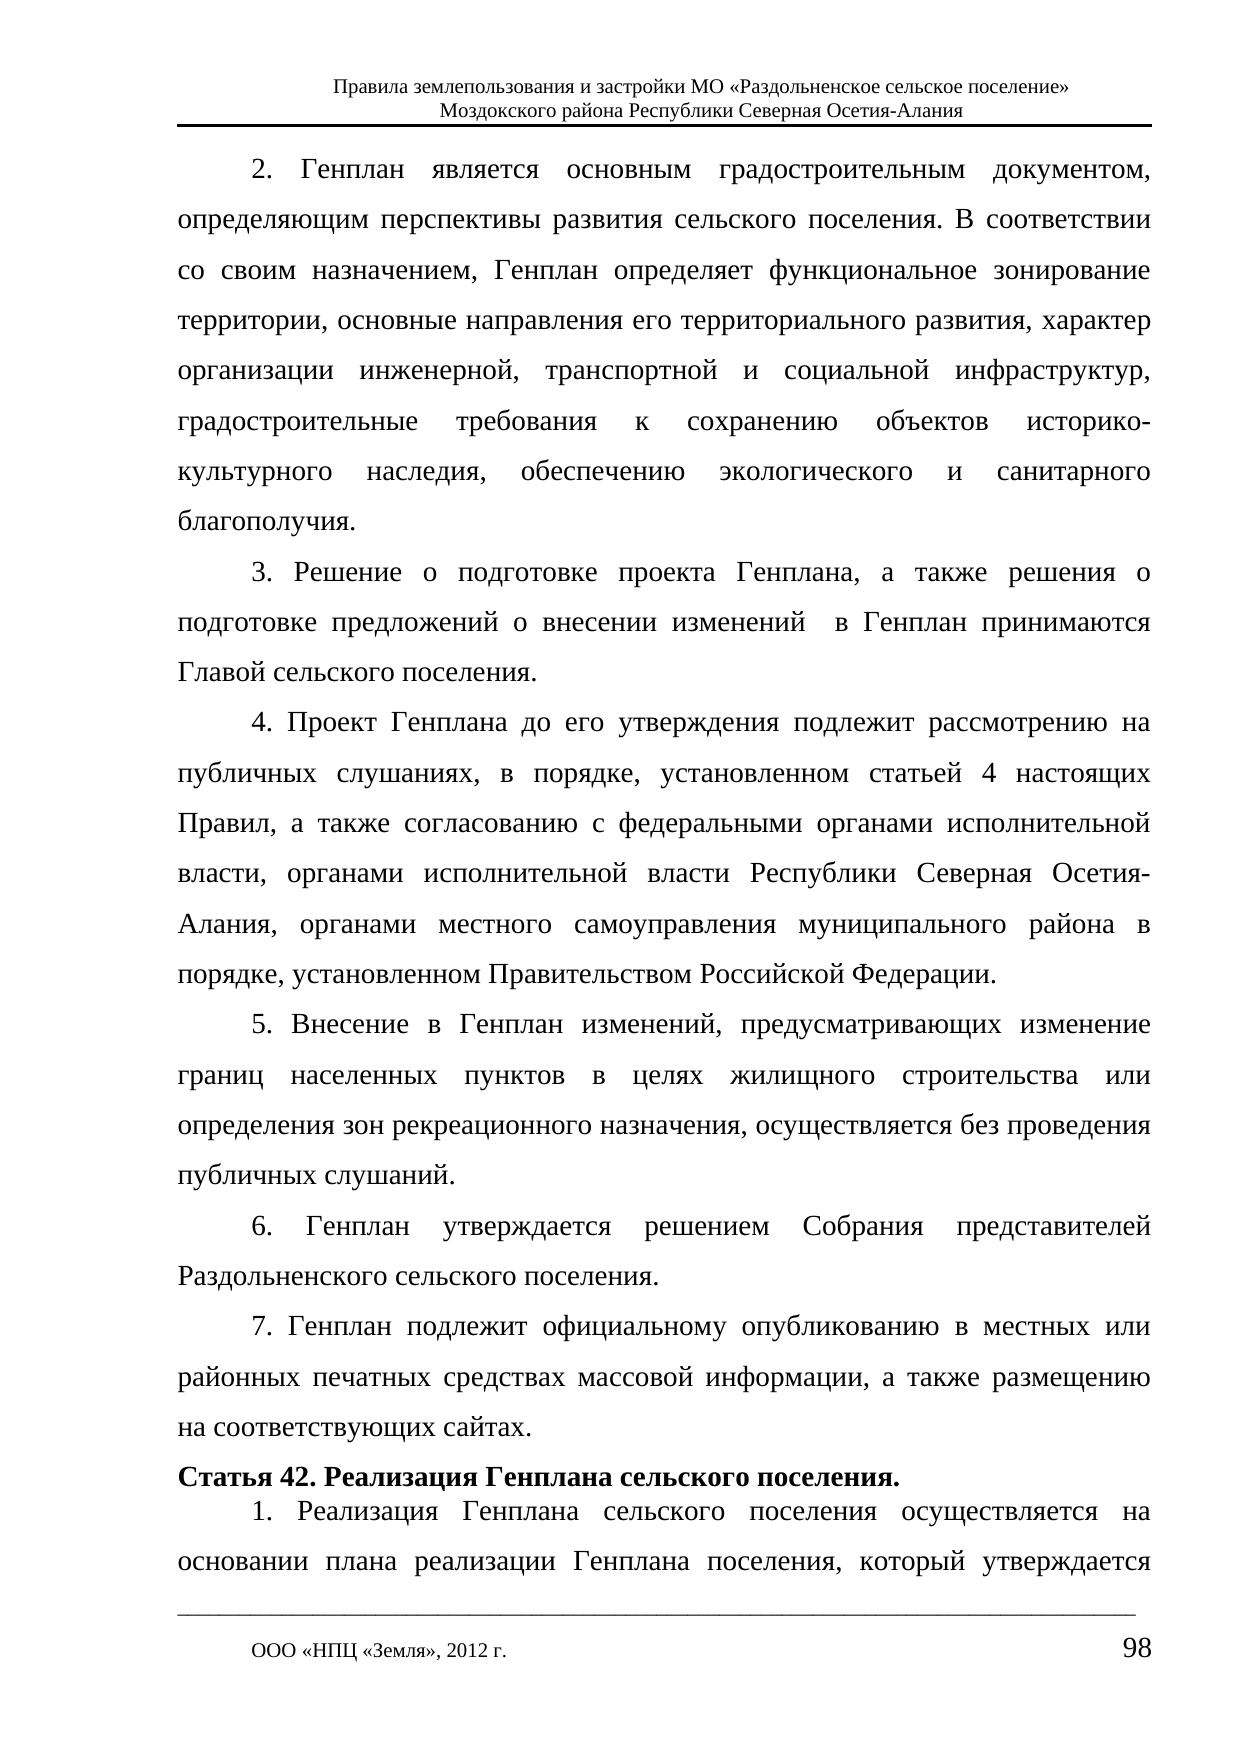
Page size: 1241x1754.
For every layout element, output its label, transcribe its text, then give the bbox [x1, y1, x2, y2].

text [177, 1493, 1152, 1577]
text 4. Проект Генплана до его утверждения подлежит рассмотрению на публичных слушаниях, в порядке, установленном статьей 4 настоящих Правил, а также согласованию с федеральными органами исполнительной власти, органами исполнительной власти Республики Северная Осетия-Алания, органами местного самоуправления муниципального района в порядке, установленном Правительством Российской Федерации. [177, 704, 1152, 990]
text 7. Генплан подлежит официальному опубликованию в местных или районных печатных средствах массовой информации, а также размещению на соответствующих сайтах. [177, 1308, 1152, 1442]
text 5. Внесение в Генплан изменений, предусматривающих изменение границ населенных пунктов в целях жилищного строительства или определения зон рекреационного назначения, осуществляется без проведения публичных слушаний. [177, 1006, 1152, 1191]
text 6. Генплан утверждается решением Собрания представителей Раздольненского сельского поселения. [177, 1208, 1152, 1292]
text 3. Решение о подготовке проекта Генплана, а также решения о подготовке предложений о внесении изменений в Генплан принимаются Главой сельского поселения. [177, 554, 1152, 688]
subtitle Статья 42. Реализация Генплана сельского поселения. [177, 1459, 1152, 1493]
text 2. Генплан является основным градостроительным документом, определяющим перспективы развития сельского поселения. В соответствии со своим назначением, Генплан определяет функциональное зонирование территории, основные направления его территориального развития, характер организации инженерной, транспортной и социальной инфраструктур, градостроительные требования к сохранению объектов историко-культурного наследия, обеспечению экологического и санитарного благополучия. [177, 151, 1152, 537]
